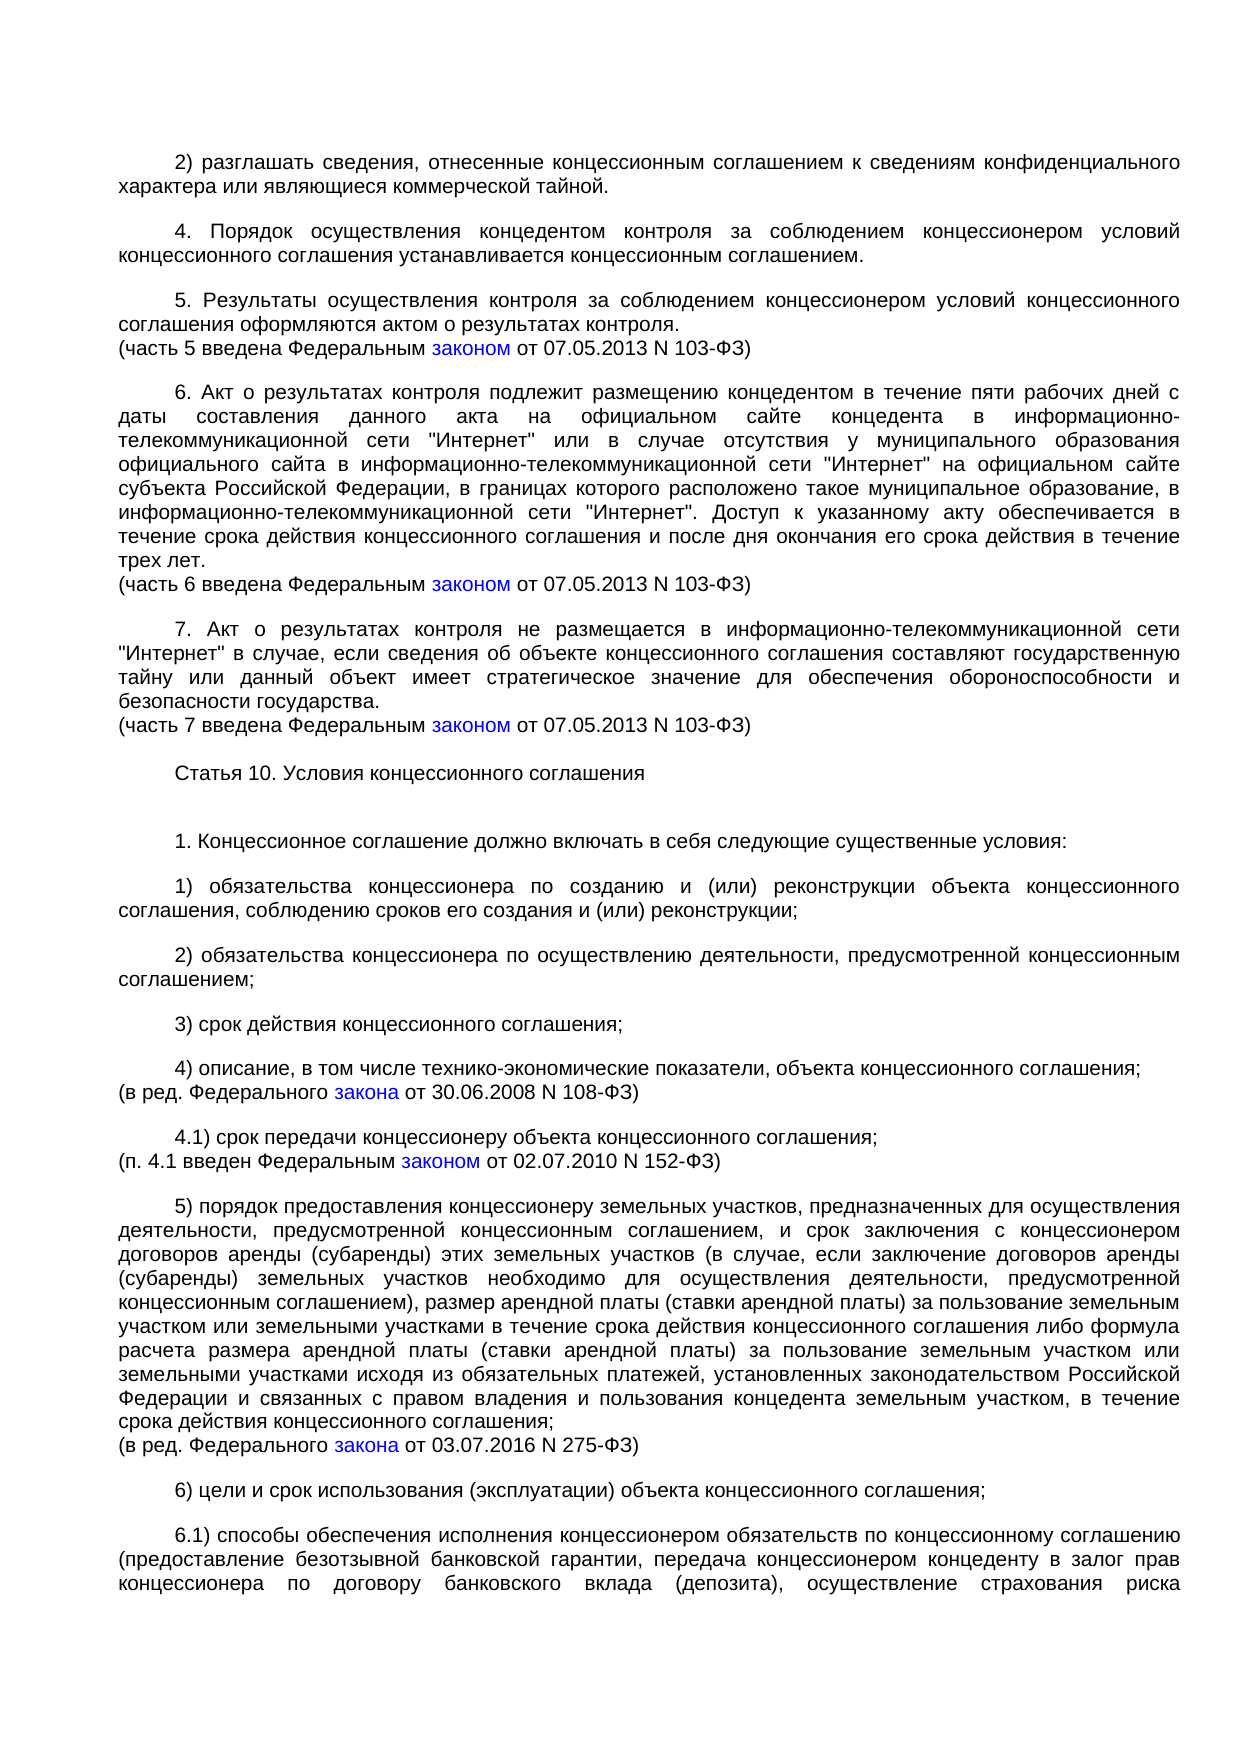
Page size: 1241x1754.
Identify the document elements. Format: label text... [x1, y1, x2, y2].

text 6) цели и срок использования (эксплуатации) объекта концессионного соглашения; [118, 1478, 1181, 1502]
text (часть 7 введена Федеральным законом от 07.05.2013 N 103-ФЗ) [118, 712, 1181, 736]
text 2) разглашать сведения, отнесенные концессионным соглашением к сведениям конфиденциального характера или являющиеся коммерческой тайной. [118, 150, 1181, 198]
text 1. Концессионное соглашение должно включать в себя следующие существенные условия: [118, 829, 1181, 853]
text 4.1) срок передачи концессионеру объекта концессионного соглашения; [118, 1125, 1181, 1149]
text (часть 5 введена Федеральным законом от 07.05.2013 N 103-ФЗ) [118, 335, 1181, 359]
text Статья 10. Условия концессионного соглашения [118, 760, 1181, 784]
text (в ред. Федерального закона от 03.07.2016 N 275-ФЗ) [118, 1433, 1181, 1457]
text (п. 4.1 введен Федеральным законом от 02.07.2010 N 152-ФЗ) [118, 1149, 1181, 1173]
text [118, 1523, 1181, 1595]
text 2) обязательства концессионера по осуществлению деятельности, предусмотренной концессионным соглашением; [118, 943, 1181, 991]
text (часть 6 введена Федеральным законом от 07.05.2013 N 103-ФЗ) [118, 572, 1181, 596]
text 7. Акт о результатах контроля не размещается в информационно-телекоммуникационной сети "Интернет" в случае, если сведения об объекте концессионного соглашения составляют государственную тайну или данный объект имеет стратегическое значение для обеспечения обороноспособности и безопасности государства. [118, 617, 1181, 712]
text (в ред. Федерального закона от 30.06.2008 N 108-ФЗ) [118, 1080, 1181, 1104]
text 4. Порядок осуществления концедентом контроля за соблюдением концессионером условий концессионного соглашения устанавливается концессионным соглашением. [118, 219, 1181, 267]
text 5) порядок предоставления концессионеру земельных участков, предназначенных для осуществления деятельности, предусмотренной концессионным соглашением, и срок заключения с концессионером договоров аренды (субаренды) этих земельных участков (в случае, если заключение договоров аренды (субаренды) земельных участков необходимо для осуществления деятельности, предусмотренной концессионным соглашением), размер арендной платы (ставки арендной платы) за пользование земельным участком или земельными участками в течение срока действия концессионного соглашения либо формула расчета размера арендной платы (ставки арендной платы) за пользование земельным участком или земельными участками исходя из обязательных платежей, установленных законодательством Российской Федерации и связанных с правом владения и пользования концедента земельным участком, в течение срока действия концессионного соглашения; [118, 1194, 1181, 1433]
text 4) описание, в том числе технико-экономические показатели, объекта концессионного соглашения; [118, 1056, 1181, 1080]
text 5. Результаты осуществления контроля за соблюдением концессионером условий концессионного соглашения оформляются актом о результатах контроля. [118, 287, 1181, 335]
text 6. Акт о результатах контроля подлежит размещению концедентом в течение пяти рабочих дней с даты составления данного акта на официальном сайте концедента в информационно-телекоммуникационной сети "Интернет" или в случае отсутствия у муниципального образования официального сайта в информационно-телекоммуникационной сети "Интернет" на официальном сайте субъекта Российской Федерации, в границах которого расположено такое муниципальное образование, в информационно-телекоммуникационной сети "Интернет". Доступ к указанному акту обеспечивается в течение срока действия концессионного соглашения и после дня окончания его срока действия в течение трех лет. [118, 380, 1181, 572]
text 3) срок действия концессионного соглашения; [118, 1011, 1181, 1035]
text 1) обязательства концессионера по созданию и (или) реконструкции объекта концессионного соглашения, соблюдению сроков его создания и (или) реконструкции; [118, 874, 1181, 922]
